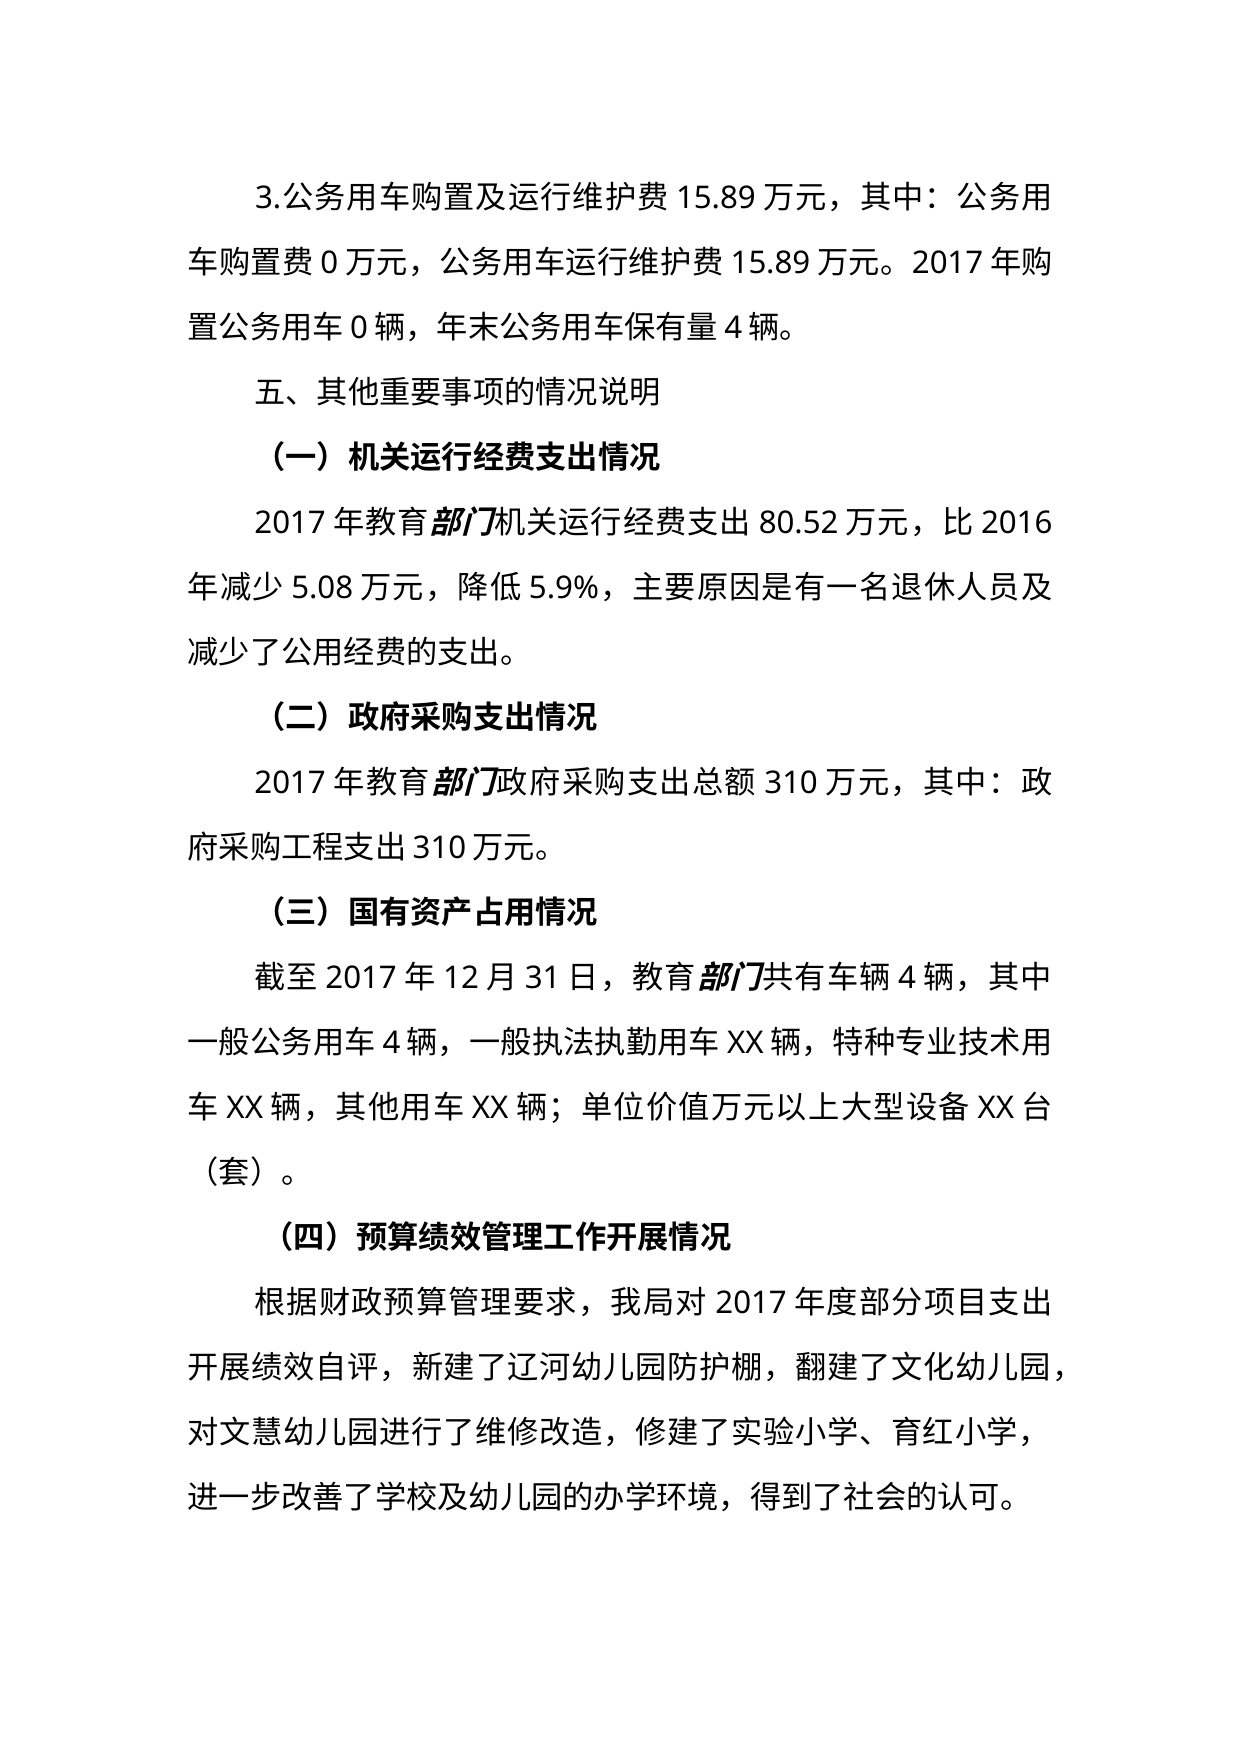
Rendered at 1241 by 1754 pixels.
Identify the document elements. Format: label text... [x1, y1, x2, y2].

text （二）政府采购支出情况 [187, 682, 1053, 747]
text 五、其他重要事项的情况说明 [187, 357, 1053, 422]
text 根据财政预算管理要求，我局对2017年度部分项目支出开展绩效自评，新建了辽河幼儿园防护棚，翻建了文化幼儿园，对文慧幼儿园进行了维修改造，修建了实验小学、育红小学，进一步改善了学校及幼儿园的办学环境，得到了社会的认可。 [187, 1267, 1053, 1527]
text 2017年教育部门机关运行经费支出80.52万元，比2016年减少5.08万元，降低5.9%，主要原因是有一名退休人员及减少了公用经费的支出。 [187, 487, 1053, 682]
text 3.公务用车购置及运行维护费15.89万元，其中：公务用车购置费0万元，公务用车运行维护费15.89万元。2017年购置公务用车0辆，年末公务用车保有量4辆。 [187, 162, 1053, 357]
text （三）国有资产占用情况 [187, 877, 1053, 942]
text （一）机关运行经费支出情况 [187, 422, 1053, 487]
text （四）预算绩效管理工作开展情况 [187, 1202, 1053, 1267]
text 2017年教育部门政府采购支出总额310万元，其中：政府采购工程支出310万元。 [187, 747, 1053, 877]
text 截至2017年12月31日，教育部门共有车辆4辆，其中：一般公务用车4辆，一般执法执勤用车XX辆，特种专业技术用车XX辆，其他用车XX辆；单位价值万元以上大型设备XX台（套）。 [187, 942, 1053, 1202]
